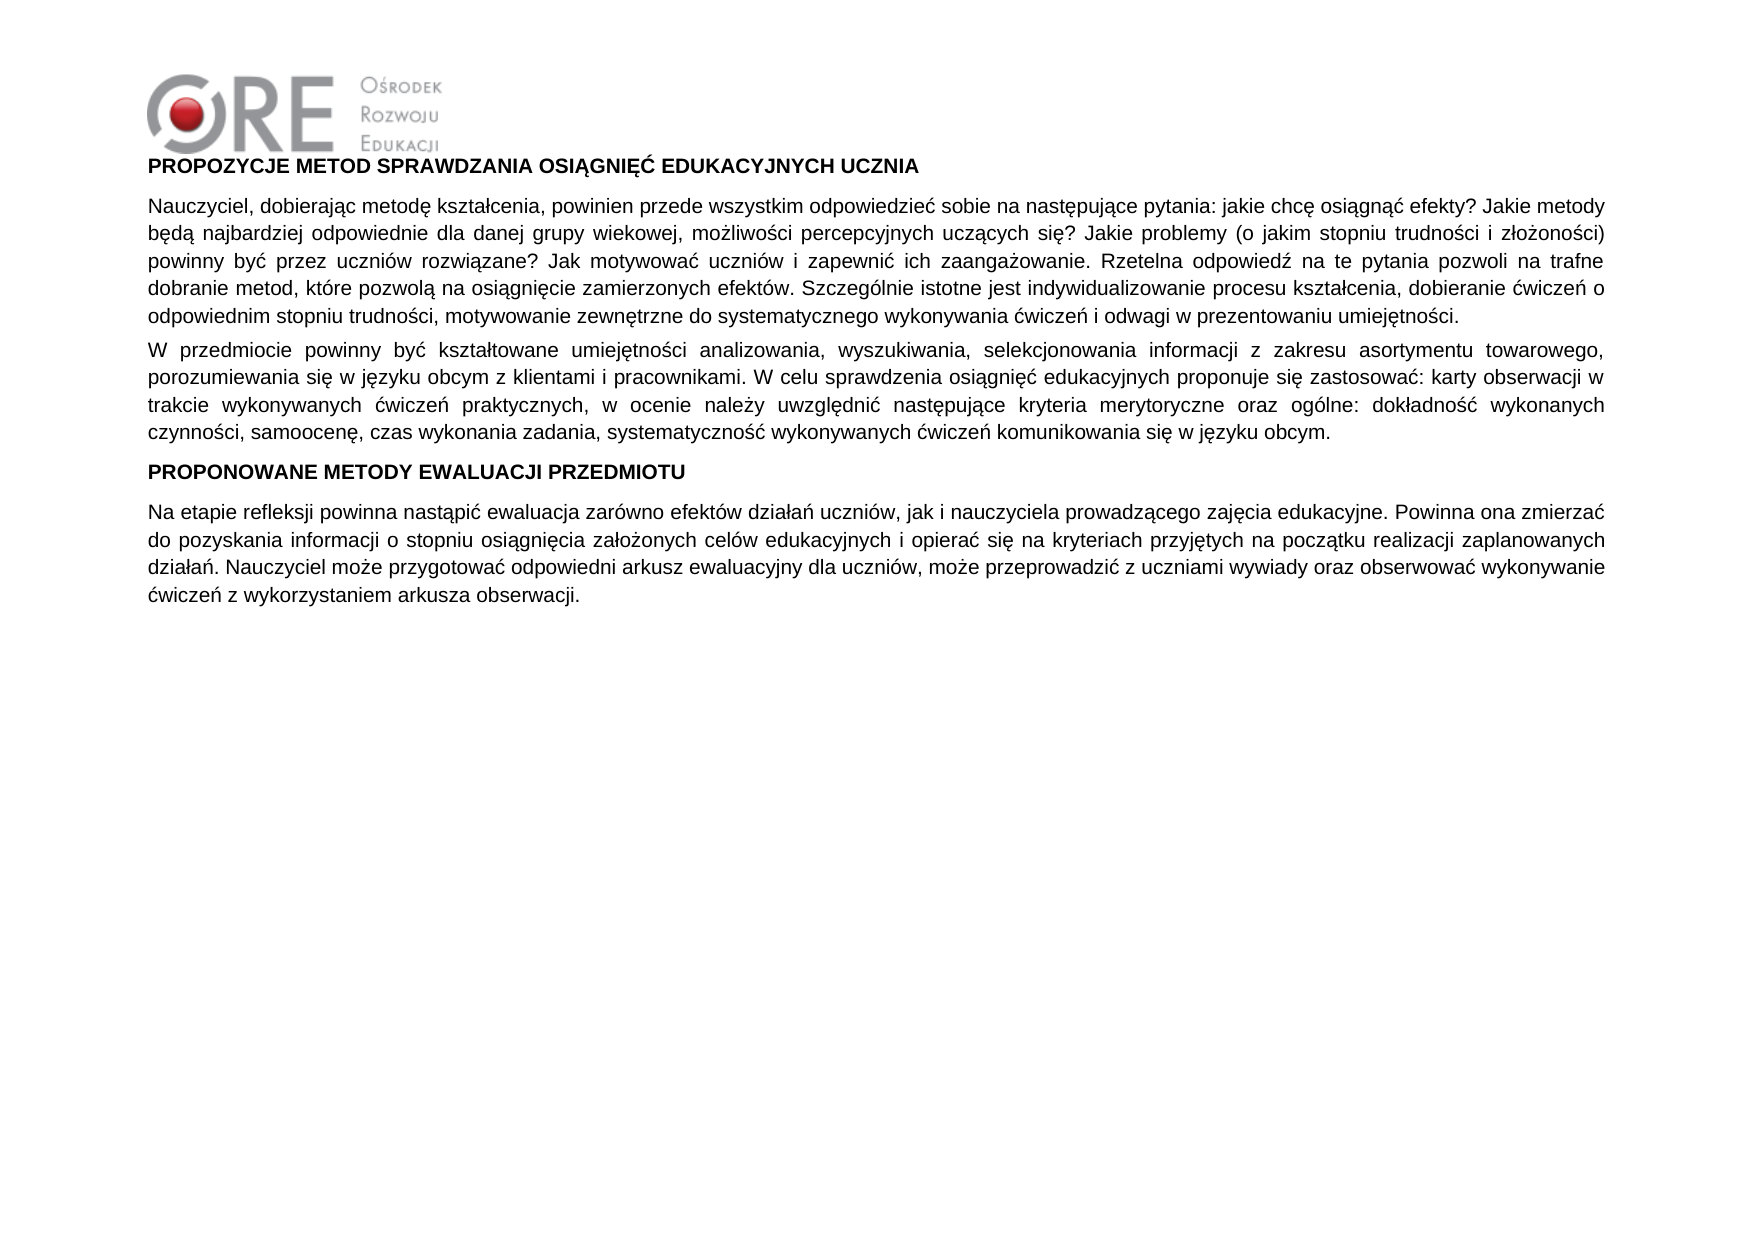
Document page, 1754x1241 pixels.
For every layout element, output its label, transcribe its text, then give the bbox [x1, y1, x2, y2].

picture [147, 73, 442, 154]
text PROPOZYCJE METOD SPRAWDZANIA OSIĄGNIĘĆ EDUKACYJNYCH UCZNIA [148, 154, 1606, 178]
text W przedmiocie powinny być kształtowane umiejętności analizowania, wyszukiwania, selekcjonowania informacji z zakresu asortymentu towarowego, porozumiewania się w języku obcym z klientami i pracownikami. W celu sprawdzenia osiągnięć edukacyjnych proponuje się zastosować: karty obserwacji w trakcie wykonywanych ćwiczeń praktycznych, w ocenie należy uwzględnić następujące kryteria merytoryczne oraz ogólne: dokładność wykonanych czynności, samoocenę, czas wykonania zadania, systematyczność wykonywanych ćwiczeń komunikowania się w języku obcym. [148, 337, 1606, 444]
text Na etapie refleksji powinna nastąpić ewaluacja zarówno efektów działań uczniów, jak i nauczyciela prowadzącego zajęcia edukacyjne. Powinna ona zmierzać do pozyskania informacji o stopniu osiągnięcia założonych celów edukacyjnych i opierać się na kryteriach przyjętych na początku realizacji zaplanowanych działań. Nauczyciel może przygotować odpowiedni arkusz ewaluacyjny dla uczniów, może przeprowadzić z uczniami wywiady oraz obserwować wykonywanie ćwiczeń z wykorzystaniem arkusza obserwacji. [148, 500, 1606, 606]
text PROPONOWANE METODY EWALUACJI PRZEDMIOTU [148, 460, 1606, 484]
text Nauczyciel, dobierając metodę kształcenia, powinien przede wszystkim odpowiedzieć sobie na następujące pytania: jakie chcę osiągnąć efekty? Jakie metody będą najbardziej odpowiednie dla danej grupy wiekowej, możliwości percepcyjnych uczących się? Jakie problemy (o jakim stopniu trudności i złożoności) powinny być przez uczniów rozwiązane? Jak motywować uczniów i zapewnić ich zaangażowanie. Rzetelna odpowiedź na te pytania pozwoli na trafne dobranie metod, które pozwolą na osiągnięcie zamierzonych efektów. Szczególnie istotne jest indywidualizowanie procesu kształcenia, dobieranie ćwiczeń o odpowiednim stopniu trudności, motywowanie zewnętrzne do systematycznego wykonywania ćwiczeń i odwagi w prezentowaniu umiejętności. [148, 194, 1606, 328]
